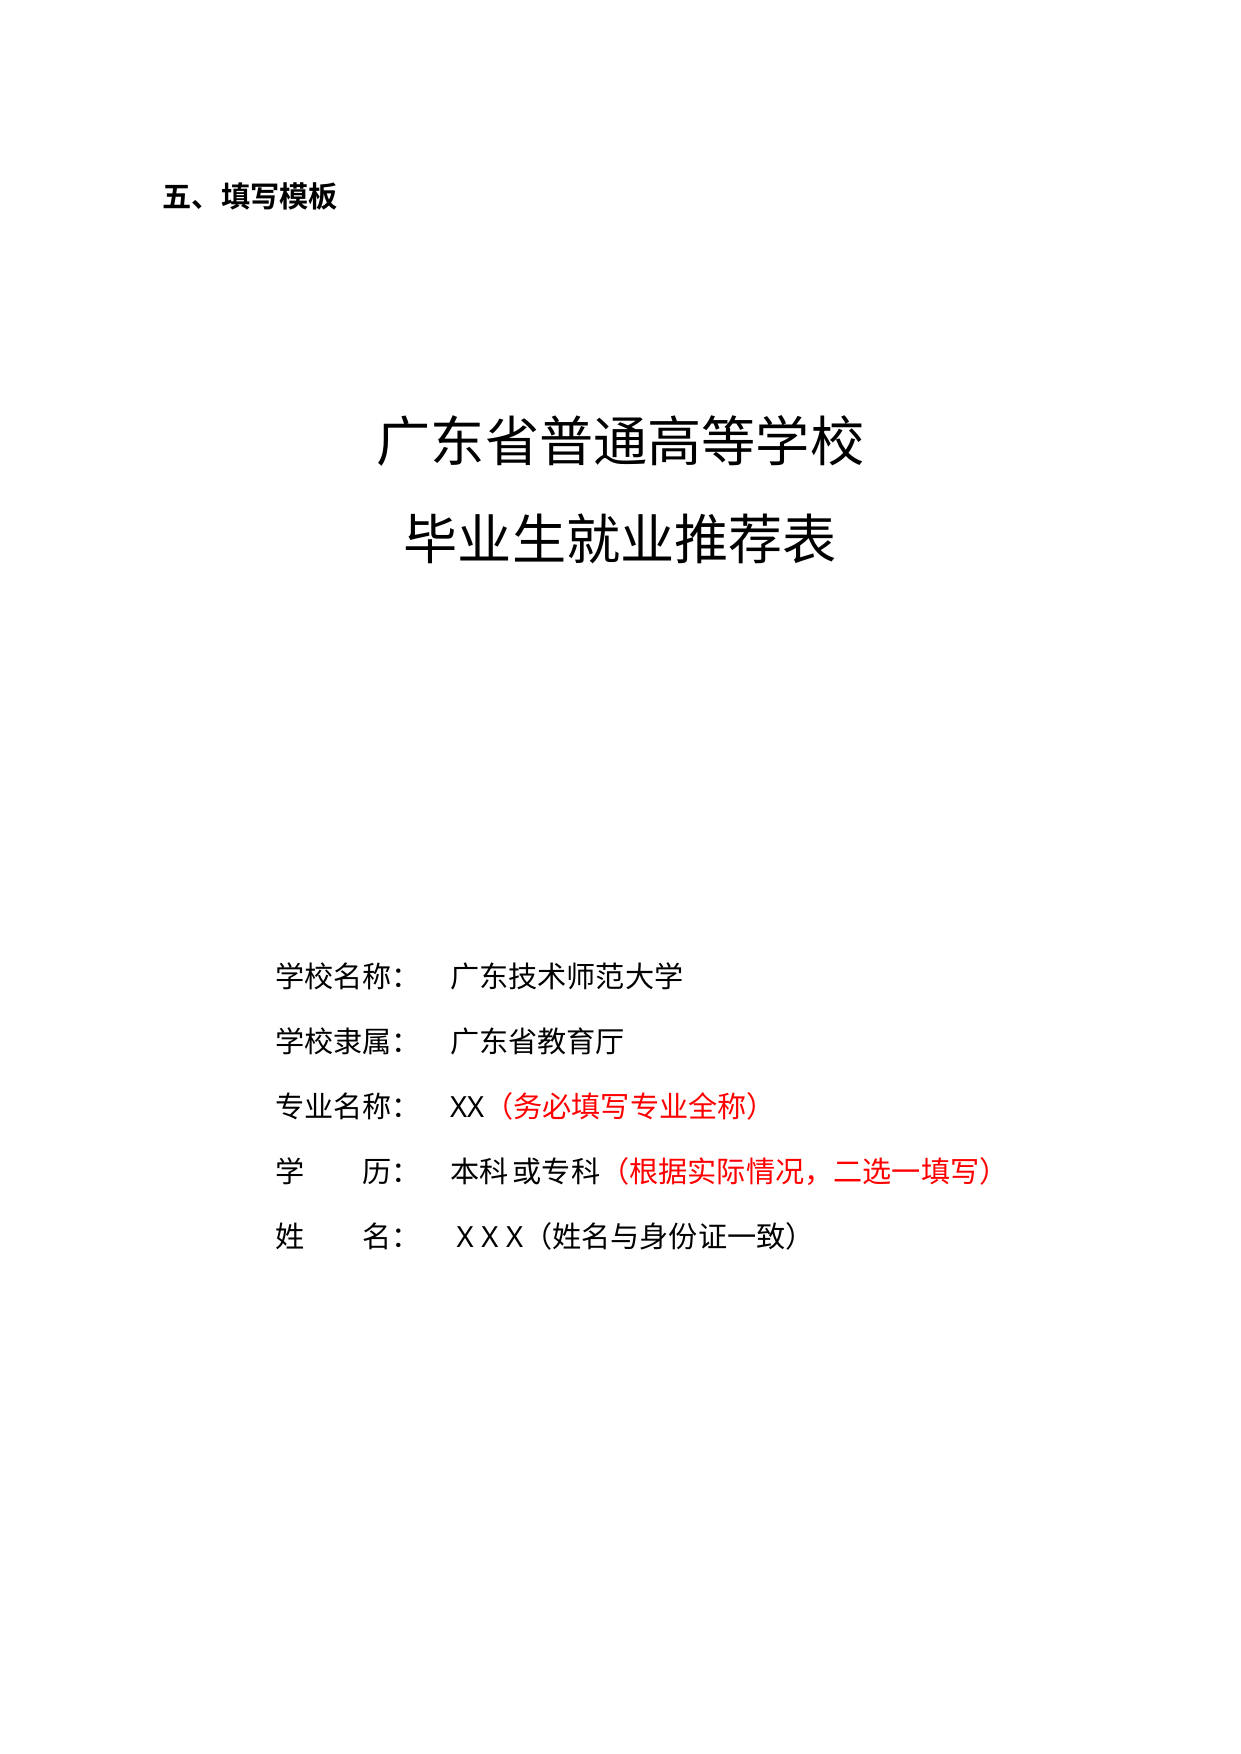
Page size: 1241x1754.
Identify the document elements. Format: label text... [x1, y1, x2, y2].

text 广东省普通高等学校 [162, 389, 1078, 487]
text 专业名称： XX（务必填写专业全称） [162, 1072, 1078, 1137]
text 毕业生就业推荐表 [162, 487, 1078, 584]
text 姓 名： X X X（姓名与身份证一致） [162, 1202, 1078, 1267]
text 五、填写模板 [162, 162, 1078, 227]
text 学校隶属： 广东省教育厅 [162, 1007, 1078, 1072]
text 学 历： 本科 或专科（根据实际情况，二选一填写） [162, 1137, 1078, 1202]
text 学校名称： 广东技术师范大学 [162, 942, 1078, 1007]
